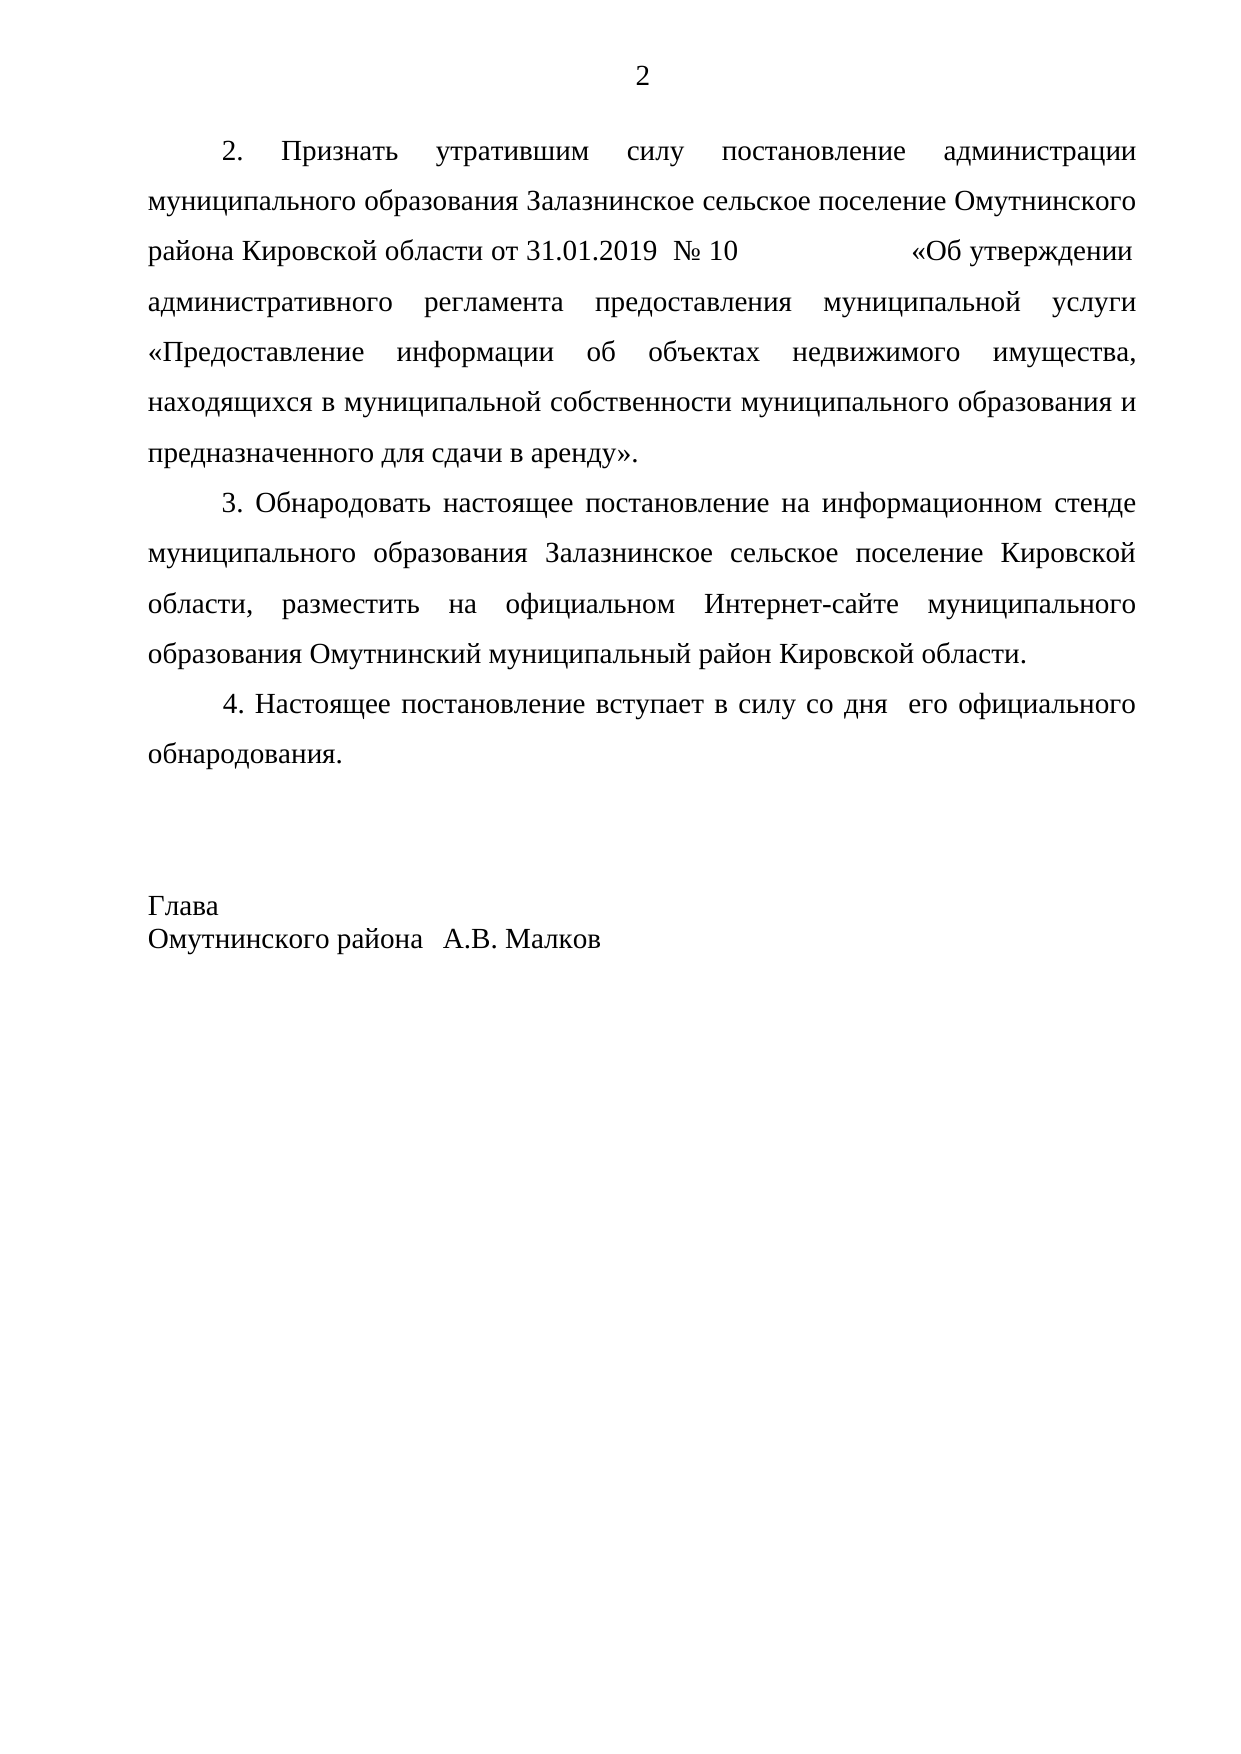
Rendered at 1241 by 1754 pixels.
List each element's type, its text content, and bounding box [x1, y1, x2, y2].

text Омутнинского района А.В. Малков [148, 921, 1137, 955]
text 2. Признать утратившим силу постановление администрации муниципального образования Залазнинское сельское поселение Омутнинского района Кировской области от 31.01.2019 № 10 «Об утверждении административного регламента предоставления муниципальной услуги «Предоставление информации об объектах недвижимого имущества, находящихся в муниципальной собственности муниципального образования и предназначенного для сдачи в аренду». [148, 133, 1137, 468]
text 3. Обнародовать настоящее постановление на информационном стенде муниципального образования Залазнинское сельское поселение Кировской области, разместить на официальном Интернет-сайте муниципального образования Омутнинский муниципальный район Кировской области. [148, 485, 1137, 669]
text 4. Настоящее постановление вступает в силу со дня его официального обнародования. [148, 686, 1137, 770]
text Глава [148, 888, 1137, 921]
